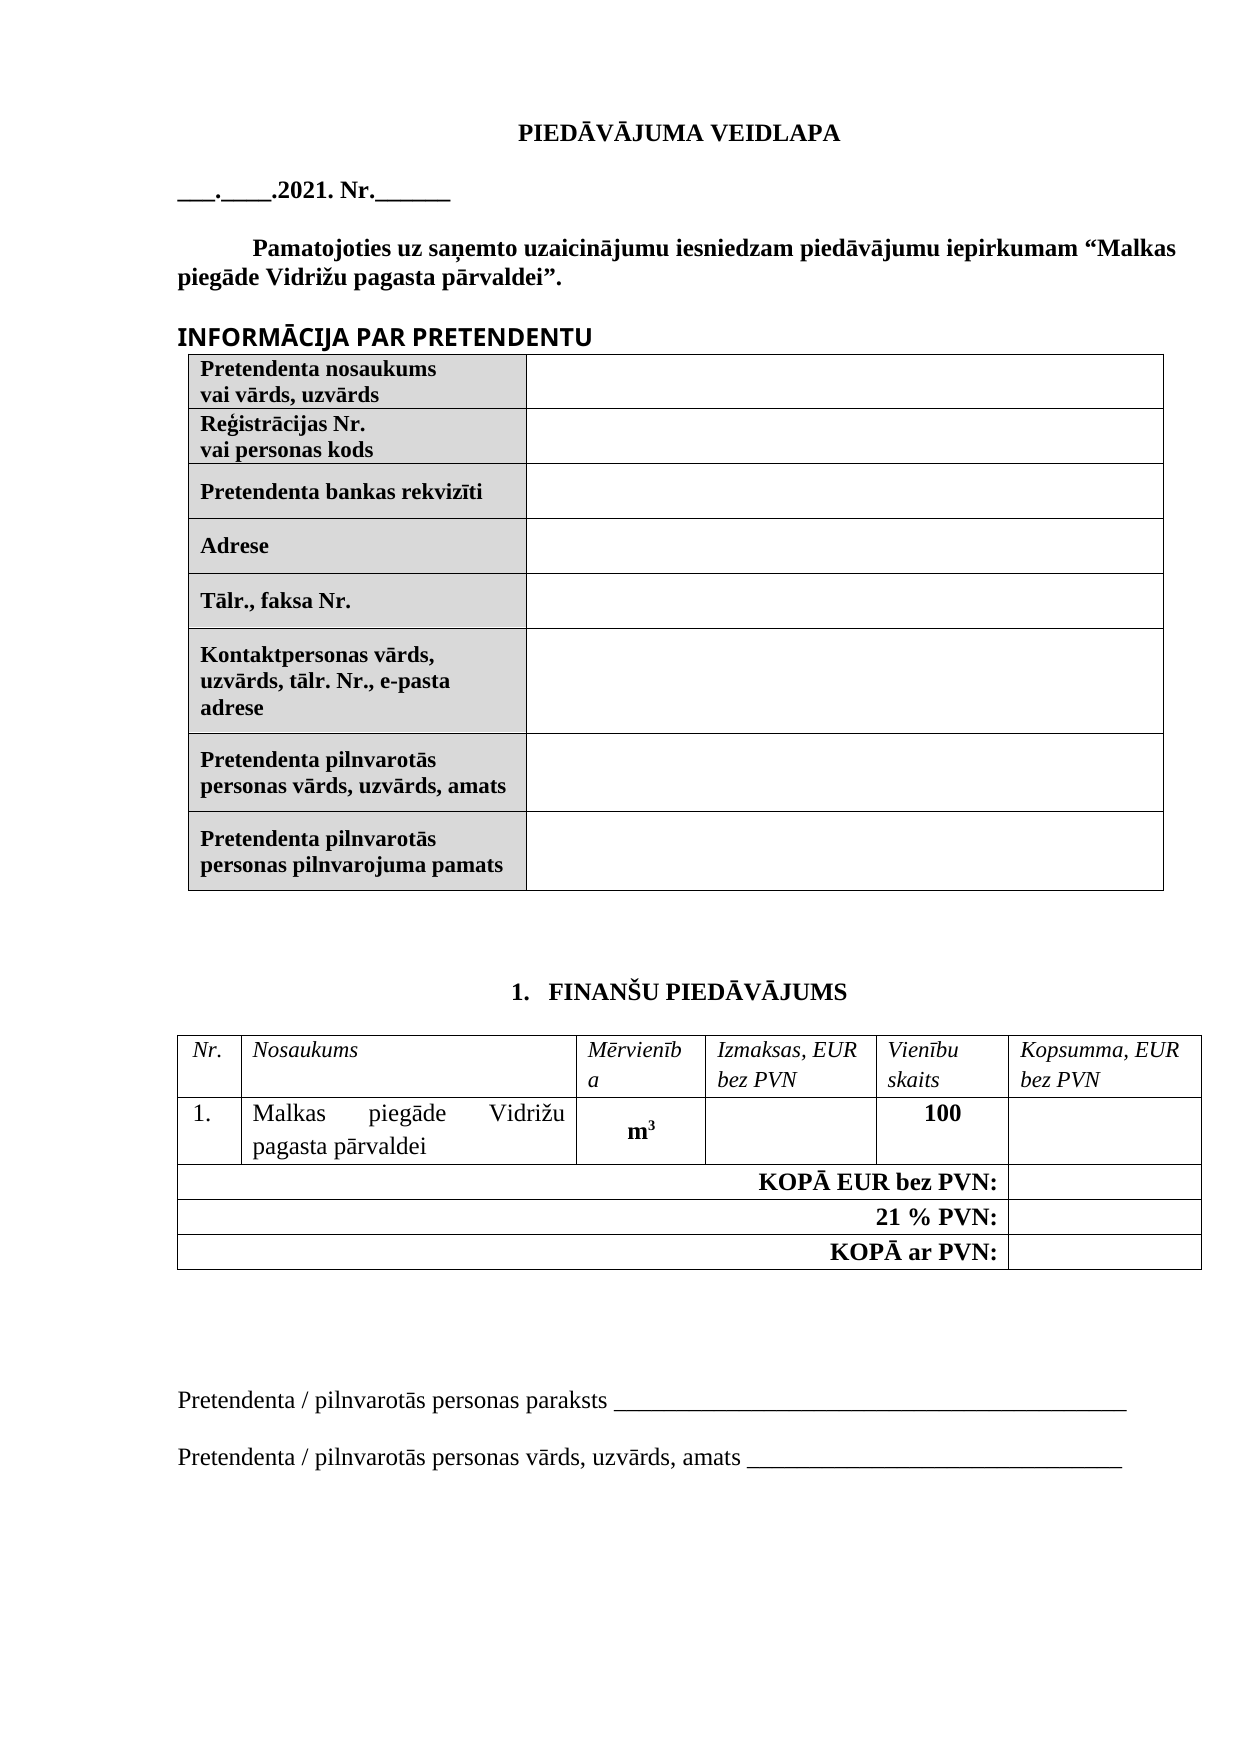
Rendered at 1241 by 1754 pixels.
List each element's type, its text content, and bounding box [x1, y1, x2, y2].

list FINANŠU PIEDĀVĀJUMS [177, 977, 1181, 1006]
table_cell Tālr., faksa Nr. [189, 574, 526, 627]
table_cell Pretendenta pilnvarotās personas vārds, uzvārds, amats [189, 734, 526, 811]
table_cell [527, 734, 1163, 811]
table_cell KOPĀ EUR bez PVN: [178, 1165, 1008, 1199]
table_cell [527, 574, 1163, 627]
table_cell m3 [577, 1098, 705, 1164]
table_cell 100 [877, 1098, 1008, 1164]
table_cell [1009, 1098, 1201, 1164]
table_header Nr. [178, 1036, 241, 1097]
text INFORMĀCIJA PAR PRETENDENTU [177, 319, 1181, 353]
table_cell Reģistrācijas Nr. vai personas kods [189, 409, 526, 463]
table_header Izmaksas bez PVN [706, 1036, 876, 1097]
table_cell Kontaktpersonas vārds, uzvārds, tālr. Nr., e-pasta adrese [189, 629, 526, 732]
table_cell [527, 519, 1163, 573]
table_cell Pretendenta bankas rekvizīti [189, 464, 526, 518]
table_cell Adrese [189, 519, 526, 573]
text PIEDĀVĀJUMA VEIDLAPA [177, 118, 1181, 147]
table_cell 1. [178, 1098, 241, 1164]
table_cell [527, 464, 1163, 518]
table_cell [1009, 1235, 1201, 1269]
table_header Kopsumma bez PVN [1009, 1036, 1201, 1097]
table_cell [1009, 1165, 1201, 1199]
table_header Nosaukums [242, 1036, 576, 1097]
table_header Mērvienība [577, 1036, 705, 1097]
table_cell [527, 629, 1163, 732]
table_cell [527, 409, 1163, 463]
text Pamatojoties uz saņemto uzaicinājumu iesniedzam piedāvājumu iepirkumam “Malkas piegāde Vidrižu pagasta pārvaldei”. [177, 233, 1181, 291]
table_header Pretendenta nosaukums vai vārds, uzvārds [189, 355, 526, 408]
table_cell [706, 1098, 876, 1164]
table_cell [527, 812, 1163, 890]
text Pretendenta / pilnvarotās personas paraksts _________________________________________ [177, 1385, 1181, 1413]
text ___.____.2021. Nr.______ [177, 176, 1181, 204]
table_cell 21 % PVN: [178, 1200, 1008, 1234]
text Pretendenta / pilnvarotās personas vārds, uzvārds, amats ______________________________ [177, 1442, 1181, 1471]
table_cell Malkas piegāde Vidrižu pagasta pārvaldei [242, 1098, 576, 1164]
table_cell Pretendenta pilnvarotās personas pilnvarojuma pamats [189, 812, 526, 890]
table_header Vienību skaits [877, 1036, 1008, 1097]
table_cell [1009, 1200, 1201, 1234]
table_cell KOPĀ ar PVN: [178, 1235, 1008, 1269]
table_header [527, 355, 1163, 408]
